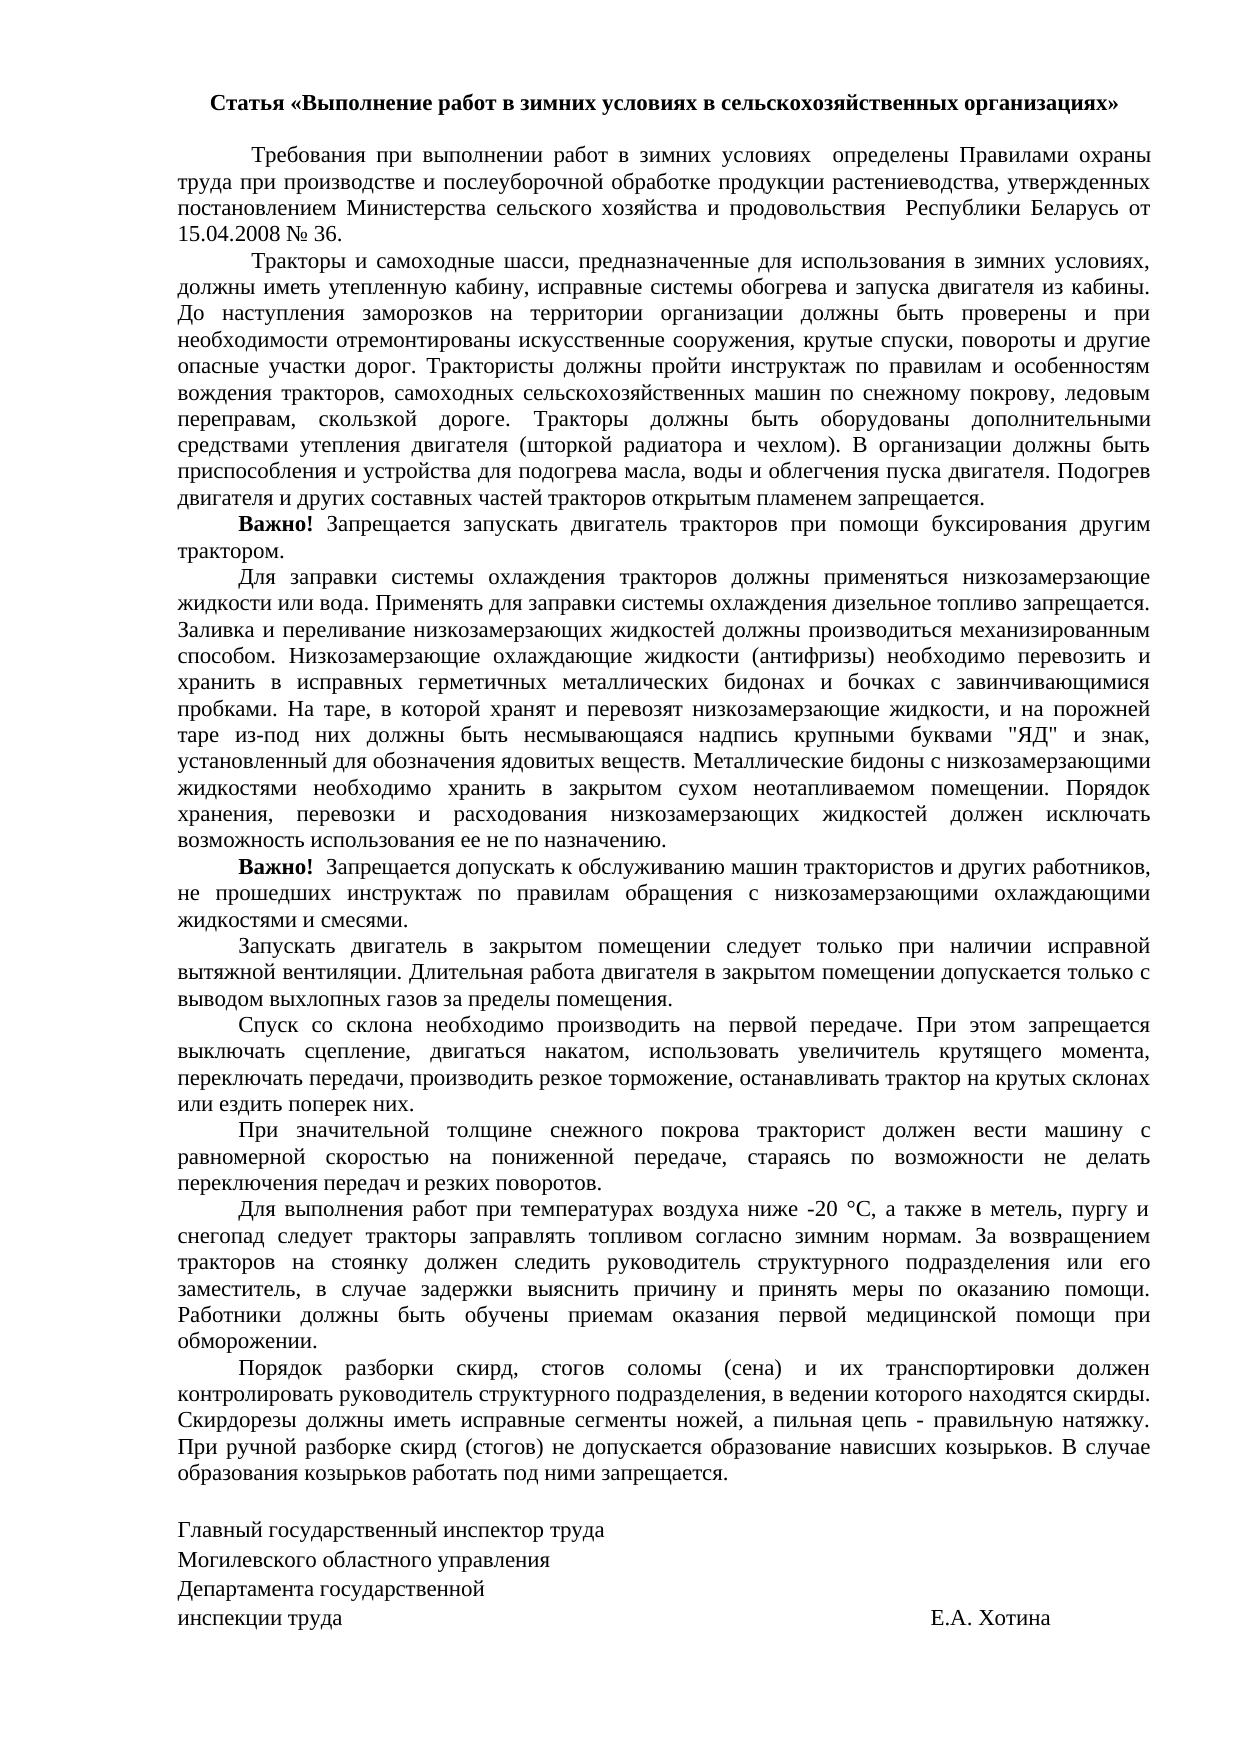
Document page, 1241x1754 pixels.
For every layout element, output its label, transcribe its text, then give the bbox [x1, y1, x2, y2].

text Тракторы и самоходные шасси, предназначенные для использования в зимних условиях, должны иметь утепленную кабину, исправные системы обогрева и запуска двигателя из кабины. До наступления заморозков на территории организации должны быть проверены и при необходимости отремонтированы искусственные сооружения, крутые спуски, повороты и другие опасные участки дорог. Трактористы должны пройти инструктаж по правилам и особенностям вождения тракторов, самоходных сельскохозяйственных машин по снежному покрову, ледовым переправам, скользкой дороге. Тракторы должны быть оборудованы дополнительными средствами утепления двигателя (шторкой радиатора и чехлом). В организации должны быть приспособления и устройства для подогрева масла, воды и облегчения пуска двигателя. Подогрев двигателя и других составных частей тракторов открытым пламенем запрещается. [177, 247, 1152, 510]
text Главный государственный инспектор труда [177, 1514, 1152, 1544]
text При значительной толщине снежного покрова тракторист должен вести машину с равномерной скоростью на пониженной передаче, стараясь по возможности не делать переключения передач и резких поворотов. [177, 1116, 1152, 1196]
text Требования при выполнении работ в зимних условиях определены Правилами охраны труда при производстве и послеуборочной обработке продукции растениеводства, утвержденных постановлением Министерства сельского хозяйства и продовольствия Республики Беларусь от 15.04.2008 № 36. [177, 141, 1152, 247]
text Важно! Запрещается запускать двигатель тракторов при помощи буксирования другим трактором. [177, 510, 1152, 563]
text Важно! Запрещается допускать к обслуживанию машин трактористов и других работников, не прошедших инструктаж по правилам обращения с низкозамерзающими охлаждающими жидкостями и смесями. [177, 853, 1152, 932]
text Для выполнения работ при температурах воздуха ниже -20 °C, а также в метель, пургу и снегопад следует тракторы заправлять топливом согласно зимним нормам. За возвращением тракторов на стоянку должен следить руководитель структурного подразделения или его заместитель, в случае задержки выяснить причину и принять меры по оказанию помощи. Работники должны быть обучены приемам оказания первой медицинской помощи при обморожении. [177, 1196, 1152, 1354]
text Статья «Выполнение работ в зимних условиях в сельскохозяйственных организациях» [177, 89, 1152, 115]
text Для заправки системы охлаждения тракторов должны применяться низкозамерзающие жидкости или вода. Применять для заправки системы охлаждения дизельное топливо запрещается. Заливка и переливание низкозамерзающих жидкостей должны производиться механизированным способом. Низкозамерзающие охлаждающие жидкости (антифризы) необходимо перевозить и хранить в исправных герметичных металлических бидонах и бочках с завинчивающимися пробками. На таре, в которой хранят и перевозят низкозамерзающие жидкости, и на порожней таре из-под них должны быть несмывающаяся надпись крупными буквами "ЯД" и знак, установленный для обозначения ядовитых веществ. Металлические бидоны с низкозамерзающими жидкостями необходимо хранить в закрытом сухом неотапливаемом помещении. Порядок хранения, перевозки и расходования низкозамерзающих жидкостей должен исключать возможность использования ее не по назначению. [177, 563, 1152, 853]
text инспекции труда Е.А. Хотина [177, 1602, 1152, 1631]
text Могилевского областного управления [177, 1544, 1152, 1573]
text Порядок разборки скирд, стогов соломы (сена) и их транспортировки должен контролировать руководитель структурного подразделения, в ведении которого находятся скирды. Скирдорезы должны иметь исправные сегменты ножей, а пильная цепь - правильную натяжку. При ручной разборке скирд (стогов) не допускается образование нависших козырьков. В случае образования козырьков работать под ними запрещается. [177, 1354, 1152, 1485]
text Спуск со склона необходимо производить на первой передаче. При этом запрещается выключать сцепление, двигаться накатом, использовать увеличитель крутящего момента, переключать передачи, производить резкое торможение, останавливать трактор на крутых склонах или ездить поперек них. [177, 1011, 1152, 1116]
text Запускать двигатель в закрытом помещении следует только при наличии исправной вытяжной вентиляции. Длительная работа двигателя в закрытом помещении допускается только с выводом выхлопных газов за пределы помещения. [177, 932, 1152, 1011]
text Департамента государственной [177, 1573, 1152, 1602]
